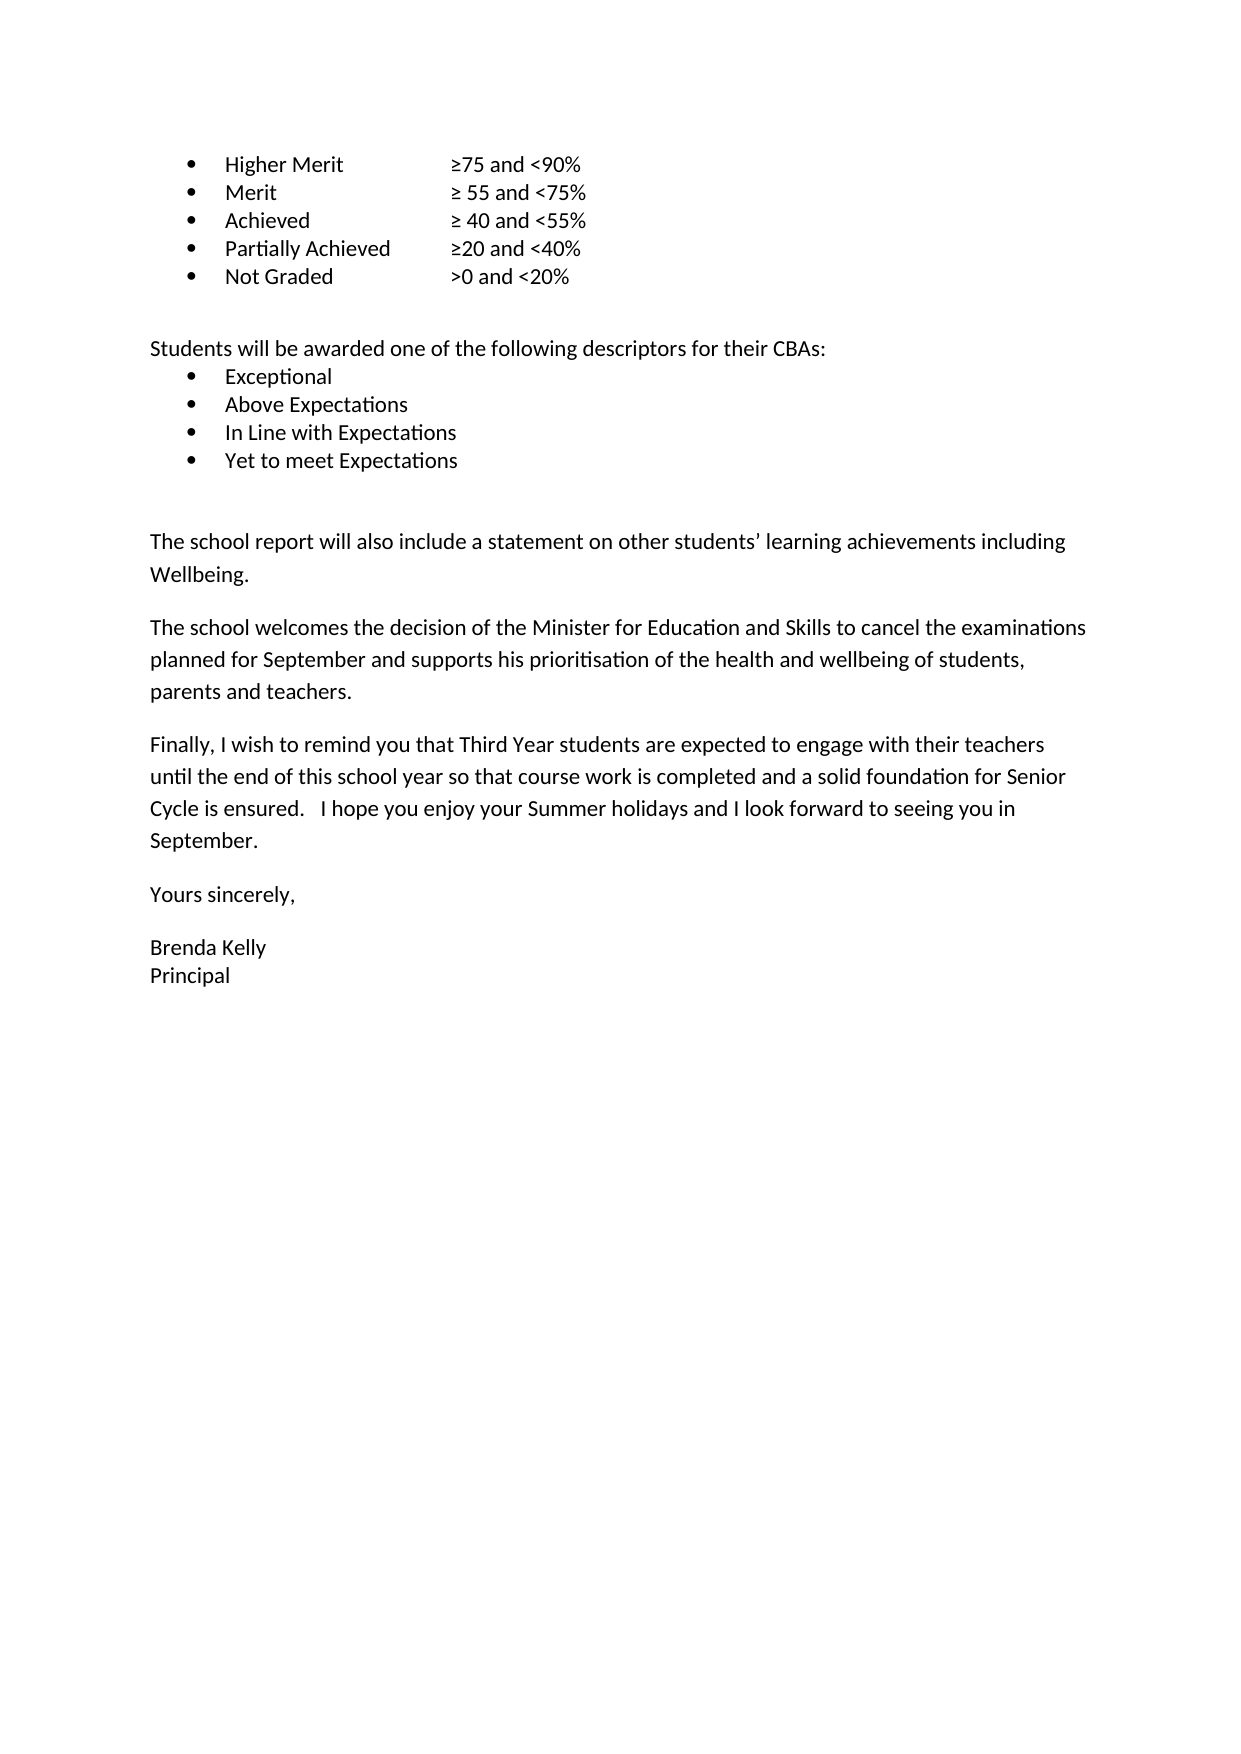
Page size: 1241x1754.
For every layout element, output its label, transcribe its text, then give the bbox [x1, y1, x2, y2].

text Principal [150, 961, 1090, 989]
list Not Graded >0 and <20% [187, 262, 1090, 290]
text The school report will also include a statement on other students’ learning achievements including Wellbeing. [150, 527, 1090, 588]
text The school welcomes the decision of the Minister for Education and Skills to cancel the examinations planned for September and supports his prioritisation of the health and wellbeing of students, parents and teachers. [150, 613, 1090, 705]
text Yours sincerely, [150, 880, 1090, 908]
text Brenda Kelly [150, 933, 1090, 961]
list Above Expectations [187, 390, 1090, 418]
list In Line with Expectations [187, 418, 1090, 446]
text Finally, I wish to remind you that Third Year students are expected to engage with their teachers until the end of this school year so that course work is completed and a solid foundation for Senior Cycle is ensured. I hope you enjoy your Summer holidays and I look forward to seeing you in September. [150, 730, 1090, 855]
list Higher Merit ≥75 and <90% [187, 150, 1090, 178]
text Students will be awarded one of the following descriptors for their CBAs: [150, 334, 1090, 362]
list Partially Achieved ≥20 and <40% [187, 234, 1090, 262]
list Exceptional [187, 362, 1090, 390]
list Merit ≥ 55 and <75% [187, 178, 1090, 206]
list Yet to meet Expectations [187, 446, 1090, 474]
list Achieved ≥ 40 and <55% [187, 206, 1090, 234]
